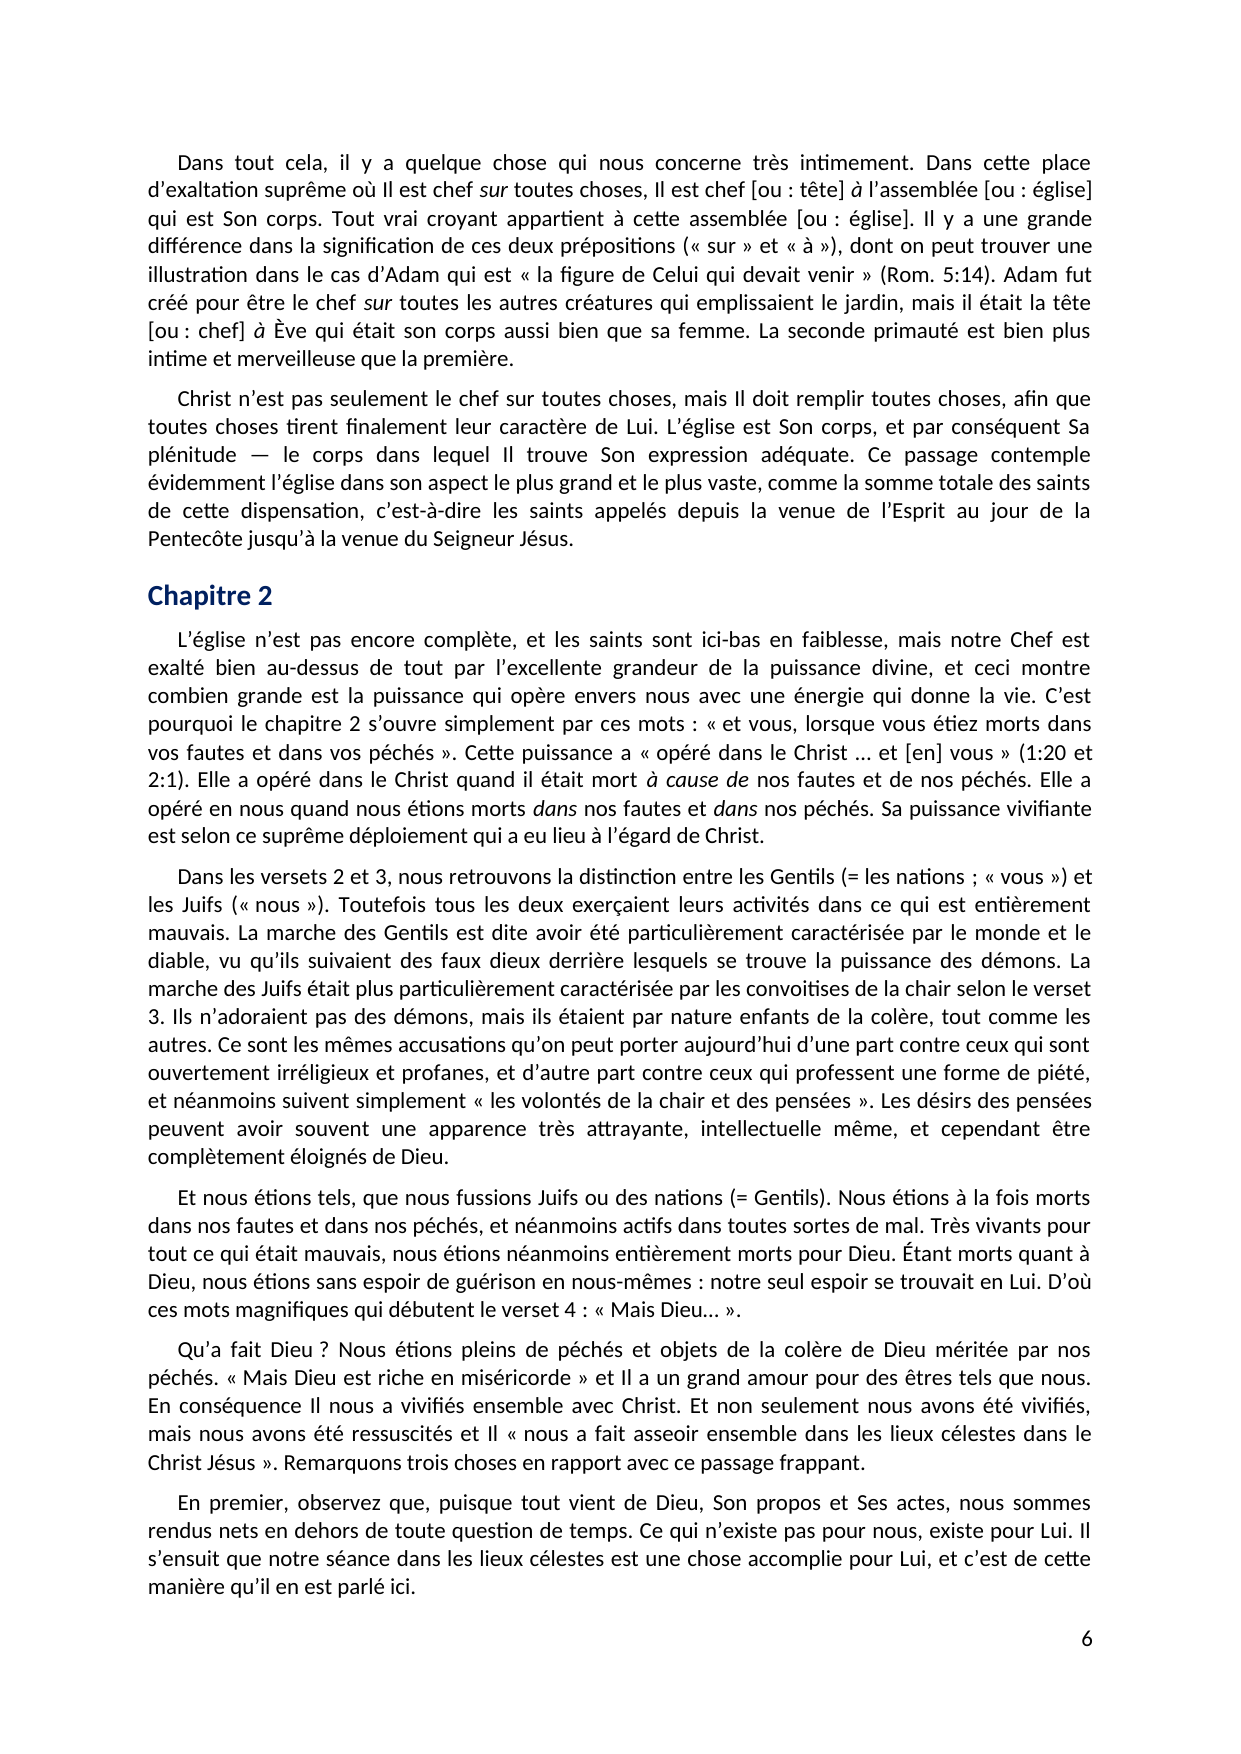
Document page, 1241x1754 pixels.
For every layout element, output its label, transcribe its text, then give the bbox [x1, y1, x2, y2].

text Qu’a fait Dieu ? Nous étions pleins de péchés et objets de la colère de Dieu méritée par nos péchés. « Mais Dieu est riche en miséricorde » et Il a un grand amour pour des êtres tels que nous. En conséquence Il nous a vivifiés ensemble avec Christ. Et non seulement nous avons été vivifiés, mais nous avons été ressuscités et Il « nous a fait asseoir ensemble dans les lieux célestes dans le Christ Jésus ». Remarquons trois choses en rapport avec ce passage frappant. [148, 1336, 1093, 1476]
text En premier, observez que, puisque tout vient de Dieu, Son propos et Ses actes, nous sommes rendus nets en dehors de toute question de temps. Ce qui n’existe pas pour nous, existe pour Lui. Il s’ensuit que notre séance dans les lieux célestes est une chose accomplie pour Lui, et c’est de cette manière qu’il en est parlé ici. [148, 1488, 1093, 1600]
text Dans les versets 2 et 3, nous retrouvons la distinction entre les Gentils (= les nations ; « vous ») et les Juifs (« nous »). Toutefois tous les deux exerçaient leurs activités dans ce qui est entièrement mauvais. La marche des Gentils est dite avoir été particulièrement caractérisée par le monde et le diable, vu qu’ils suivaient des faux dieux derrière lesquels se trouve la puissance des démons. La marche des Juifs était plus particulièrement caractérisée par les convoitises de la chair selon le verset 3. Ils n’adoraient pas des démons, mais ils étaient par nature enfants de la colère, tout comme les autres. Ce sont les mêmes accusations qu’on peut porter aujourd’hui d’une part contre ceux qui sont ouvertement irréligieux et profanes, et d’autre part contre ceux qui professent une forme de piété, et néanmoins suivent simplement « les volontés de la chair et des pensées ». Les désirs des pensées peuvent avoir souvent une apparence très attrayante, intellectuelle même, et cependant être complètement éloignés de Dieu. [148, 862, 1093, 1170]
subtitle Chapitre 2 [148, 577, 1093, 613]
text Et nous étions tels, que nous fussions Juifs ou des nations (= Gentils). Nous étions à la fois morts dans nos fautes et dans nos péchés, et néanmoins actifs dans toutes sortes de mal. Très vivants pour tout ce qui était mauvais, nous étions néanmoins entièrement morts pour Dieu. Étant morts quant à Dieu, nous étions sans espoir de guérison en nous-mêmes : notre seul espoir se trouvait en Lui. D’où ces mots magnifiques qui débutent le verset 4 : « Mais Dieu… ». [148, 1183, 1093, 1323]
text Dans tout cela, il y a quelque chose qui nous concerne très intimement. Dans cette place d’exaltation suprême où Il est chef sur toutes choses, Il est chef [ou : tête] à l’assemblée [ou : église] qui est Son corps. Tout vrai croyant appartient à cette assemblée [ou : église]. Il y a une grande différence dans la signification de ces deux prépositions (« sur » et « à »), dont on peut trouver une illustration dans le cas d’Adam qui est « la figure de Celui qui devait venir » (Rom. 5:14). Adam fut créé pour être le chef sur toutes les autres créatures qui emplissaient le jardin, mais il était la tête [ou : chef] à Ève qui était son corps aussi bien que sa femme. La seconde primauté est bien plus intime et merveilleuse que la première. [148, 148, 1093, 372]
text L’église n’est pas encore complète, et les saints sont ici-bas en faiblesse, mais notre Chef est exalté bien au-dessus de tout par l’excellente grandeur de la puissance divine, et ceci montre combien grande est la puissance qui opère envers nous avec une énergie qui donne la vie. C’est pourquoi le chapitre 2 s’ouvre simplement par ces mots : « et vous, lorsque vous étiez morts dans vos fautes et dans vos péchés ». Cette puissance a « opéré dans le Christ … et [en] vous » (1:20 et 2:1). Elle a opéré dans le Christ quand il était mort à cause de nos fautes et de nos péchés. Elle a opéré en nous quand nous étions morts dans nos fautes et dans nos péchés. Sa puissance vivifiante est selon ce suprême déploiement qui a eu lieu à l’égard de Christ. [148, 626, 1093, 850]
text Christ n’est pas seulement le chef sur toutes choses, mais Il doit remplir toutes choses, afin que toutes choses tirent finalement leur caractère de Lui. L’église est Son corps, et par conséquent Sa plénitude — le corps dans lequel Il trouve Son expression adéquate. Ce passage contemple évidemment l’église dans son aspect le plus grand et le plus vaste, comme la somme totale des saints de cette dispensation, c’est-à-dire les saints appelés depuis la venue de l’Esprit au jour de la Pentecôte jusqu’à la venue du Seigneur Jésus. [148, 384, 1093, 552]
